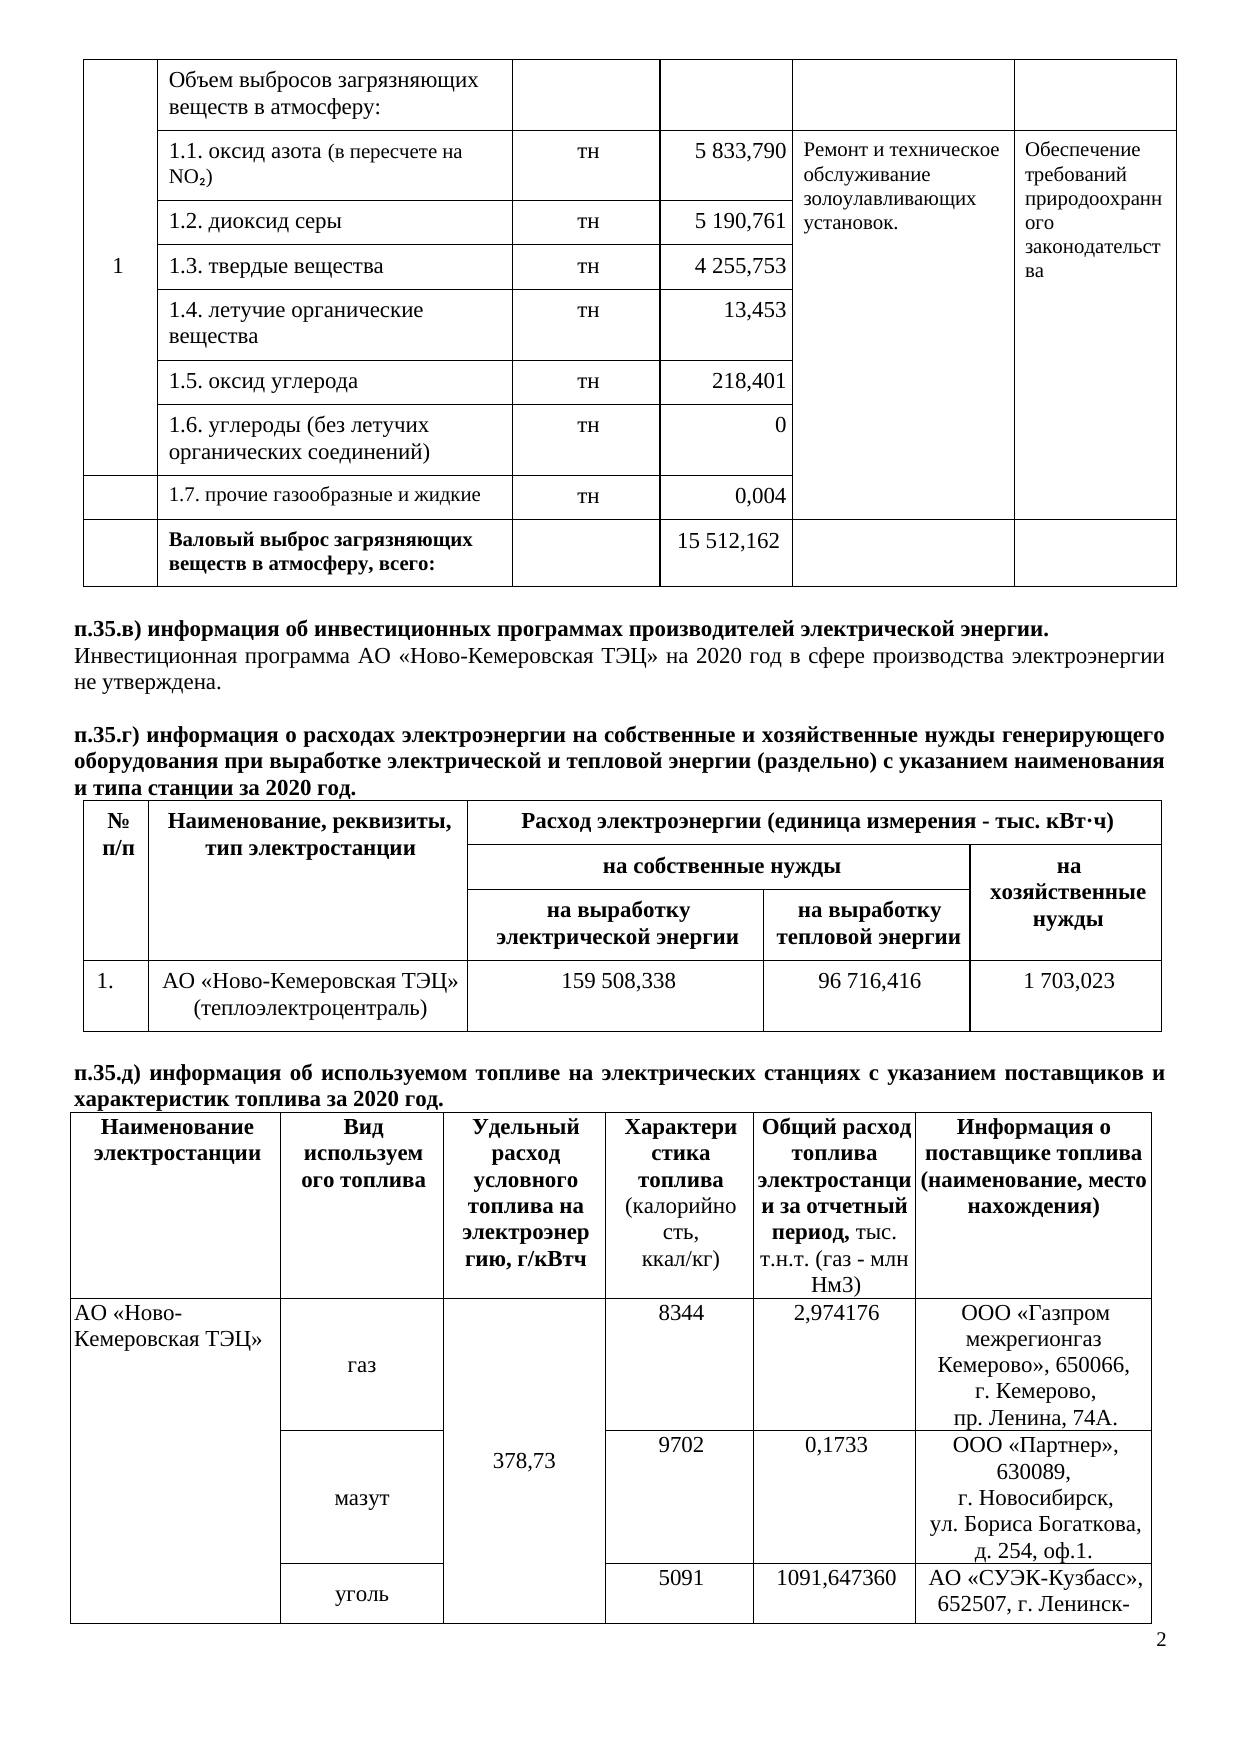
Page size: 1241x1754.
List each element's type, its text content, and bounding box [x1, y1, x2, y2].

table_cell 1.5. оксид углерода [158, 361, 512, 404]
table_cell 4 255,753 [661, 245, 792, 289]
table_header Характеристика топлива (калорийность, ккал/кг) [606, 1113, 753, 1297]
table_cell на хозяйственные нужды [971, 845, 1161, 960]
table_header Расход электроэнергии (единица измерения - тыс. кВт·ч) [468, 801, 1161, 844]
table_cell [793, 520, 1014, 586]
table_cell [661, 60, 792, 130]
table_cell 13,453 [661, 290, 792, 359]
table_cell тн [513, 405, 659, 475]
table_cell тн [513, 361, 659, 404]
table_cell 1.6. углероды (без летучих органических соединений) [158, 405, 512, 475]
table_header Общий расход топлива электростанции за отчетный период, тыс. т.н.т. (газ - млн Нм3) [754, 1113, 915, 1297]
table_cell [1015, 60, 1176, 130]
table_header Удельный расход условного топлива на электроэнергию, г/кВтч [444, 1113, 605, 1297]
table_cell газ [281, 1299, 443, 1430]
table_cell [793, 60, 1014, 130]
table_cell [1015, 520, 1176, 586]
table_cell [84, 520, 157, 586]
table_cell 5 833,790 [661, 131, 792, 200]
table_cell 1.4. летучие органические вещества [158, 290, 512, 359]
table_cell 1.1. оксид азота (в пересчете на NO₂) [158, 131, 512, 200]
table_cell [916, 1564, 1151, 1622]
table_header Вид используемого топлива [281, 1113, 443, 1297]
table_cell тн [513, 245, 659, 289]
table_cell [513, 60, 659, 130]
table_cell на выработку электрической энергии [468, 890, 763, 960]
table_cell тн [513, 201, 659, 244]
table_cell 159 508,338 [468, 961, 763, 1031]
table_cell [84, 476, 157, 519]
list п.35.в) информация об инвестиционных программах производителей электрической энергии. [74, 615, 1166, 642]
table_cell 0,1733 [754, 1431, 915, 1563]
table_cell АО «Ново-Кемеровская ТЭЦ» (теплоэлектроцентраль) [149, 961, 467, 1031]
table_cell мазут [281, 1431, 443, 1563]
table_cell 1.3. твердые вещества [158, 245, 512, 289]
table_cell 1.7. прочие газообразные и жидкие [158, 476, 512, 519]
table_cell ООО «Партнер», 630089, г. Новосибирск, ул. Бориса Богаткова, д. 254, оф.1. [916, 1431, 1151, 1563]
table_cell 218,401 [661, 361, 792, 404]
table_header Наименование, реквизиты, тип электростанции [149, 801, 467, 960]
list п.35.г) информация о расходах электроэнергии на собственные и хозяйственные нужды генерирующего оборудования при выработке электрической и тепловой энергии (раздельно) с указанием наименования и типа станции за 2020 год. [74, 721, 1166, 800]
table_cell 0 [661, 405, 792, 475]
table_cell 1.2. диоксид серы [158, 201, 512, 244]
table_cell АО «Ново-Кемеровская ТЭЦ» [71, 1299, 280, 1622]
text Инвестиционная программа АО «Ново-Кемеровская ТЭЦ» на 2020 год в сфере производства электроэнергии не утверждена. [74, 642, 1166, 694]
table_cell 15 512,162 [661, 520, 792, 586]
table_cell 96 716,416 [764, 961, 969, 1031]
table_cell 9702 [606, 1431, 753, 1563]
table_cell тн [513, 476, 659, 519]
table_cell Объем выбросов загрязняющих веществ в атмосферу: [158, 60, 512, 130]
table_cell Ремонт и техническое обслуживание золоулавливающих установок. [793, 131, 1014, 519]
table_cell 5 190,761 [661, 201, 792, 244]
table_cell 378,73 [444, 1299, 605, 1622]
table_cell уголь [281, 1564, 443, 1622]
table_cell тн [513, 131, 659, 200]
table_cell 1 703,023 [971, 961, 1161, 1031]
list п.35.д) информация об используемом топливе на электрических станциях с указанием поставщиков и характеристик топлива за 2020 год. [74, 1059, 1166, 1112]
table_cell 1091,647360 [754, 1564, 915, 1622]
table_cell на выработку тепловой энергии [764, 890, 969, 960]
table_cell 5091 [606, 1564, 753, 1622]
table_cell 2,974176 [754, 1299, 915, 1430]
table_cell тн [513, 290, 659, 359]
table_cell на собственные нужды [468, 845, 969, 889]
table_cell 0,004 [661, 476, 792, 519]
table_cell [513, 520, 659, 586]
table_cell 8344 [606, 1299, 753, 1430]
table_cell 1 [84, 60, 157, 475]
table_header Информация о поставщике топлива (наименование, место нахождения) [916, 1113, 1151, 1297]
table_cell Валовый выброс загрязняющих веществ в атмосферу, всего: [158, 520, 512, 586]
table_header № п/п [84, 801, 148, 960]
table_cell 1. [84, 961, 148, 1031]
table_cell Обеспечение требований природоохранного законодательства [1015, 131, 1176, 519]
table_cell ООО «Газпром межрегионгаз Кемерово», 650066, г. Кемерово, пр. Ленина, 74А. [916, 1299, 1151, 1430]
table_header Наименование электростанции [71, 1113, 280, 1297]
